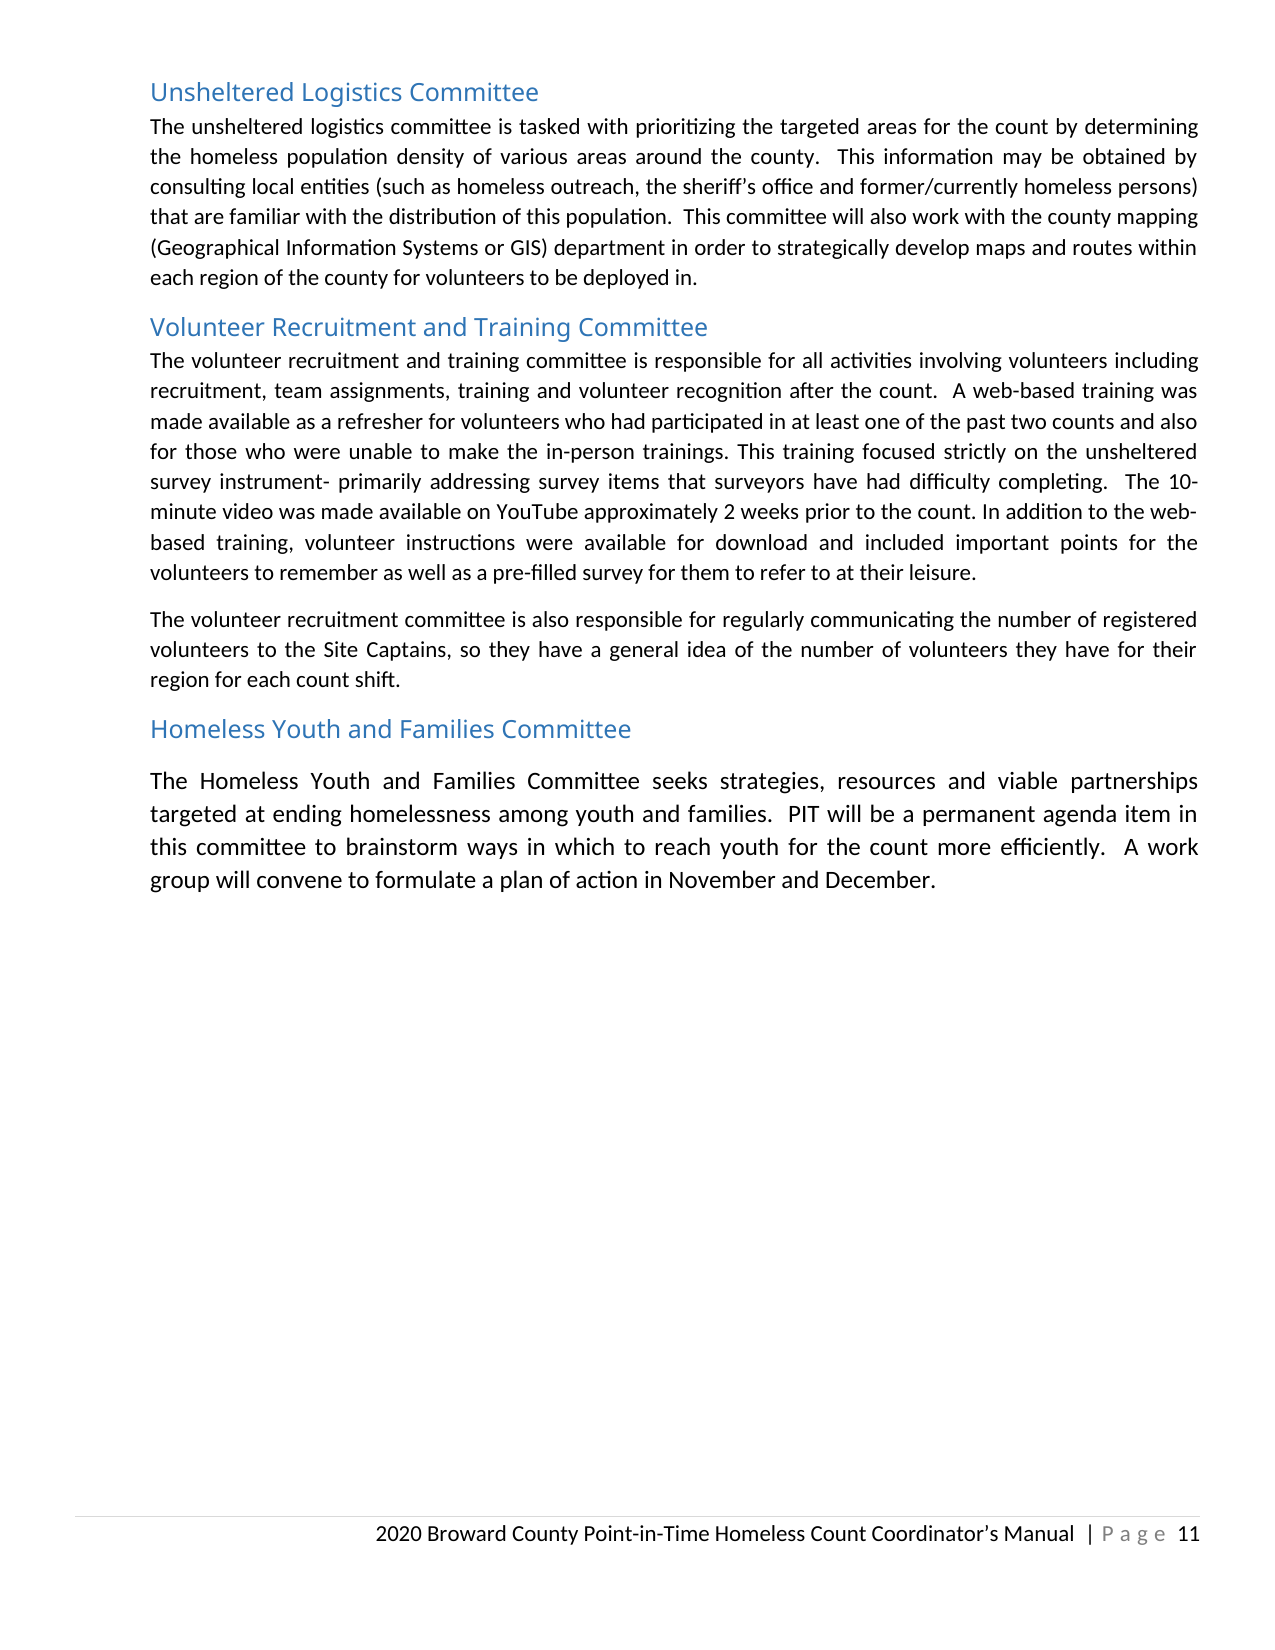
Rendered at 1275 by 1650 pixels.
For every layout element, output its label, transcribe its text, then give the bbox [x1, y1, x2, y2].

text The Homeless Youth and Families Committee seeks strategies, resources and viable partnerships targeted at ending homelessness among youth and families. PIT will be a permanent agenda item in this committee to brainstorm ways in which to reach youth for the count more efficiently. A work group will convene to formulate a plan of action in November and December. [150, 766, 1200, 895]
text The volunteer recruitment and training committee is responsible for all activities involving volunteers including recruitment, team assignments, training and volunteer recognition after the count. A web-based training was made available as a refresher for volunteers who had participated in at least one of the past two counts and also for those who were unable to make the in-person trainings. This training focused strictly on the unsheltered survey instrument- primarily addressing survey items that surveyors have had difficulty completing. The 10-minute video was made available on YouTube approximately 2 weeks prior to the count. In addition to the web-based training, volunteer instructions were available for download and included important points for the volunteers to remember as well as a pre-filled survey for them to refer to at their leisure. [150, 346, 1200, 586]
subtitle Unsheltered Logistics Committee [75, 75, 1200, 109]
text Homeless Youth and Families Committee [150, 712, 1200, 746]
subtitle Volunteer Recruitment and Training Committee [75, 310, 1200, 344]
text The volunteer recruitment committee is also responsible for regularly communicating the number of registered volunteers to the Site Captains, so they have a general idea of the number of volunteers they have for their region for each count shift. [150, 605, 1200, 693]
text The unsheltered logistics committee is tasked with prioritizing the targeted areas for the count by determining the homeless population density of various areas around the county. This information may be obtained by consulting local entities (such as homeless outreach, the sheriff’s office and former/currently homeless persons) that are familiar with the distribution of this population. This committee will also work with the county mapping (Geographical Information Systems or GIS) department in order to strategically develop maps and routes within each region of the county for volunteers to be deployed in. [150, 112, 1200, 291]
